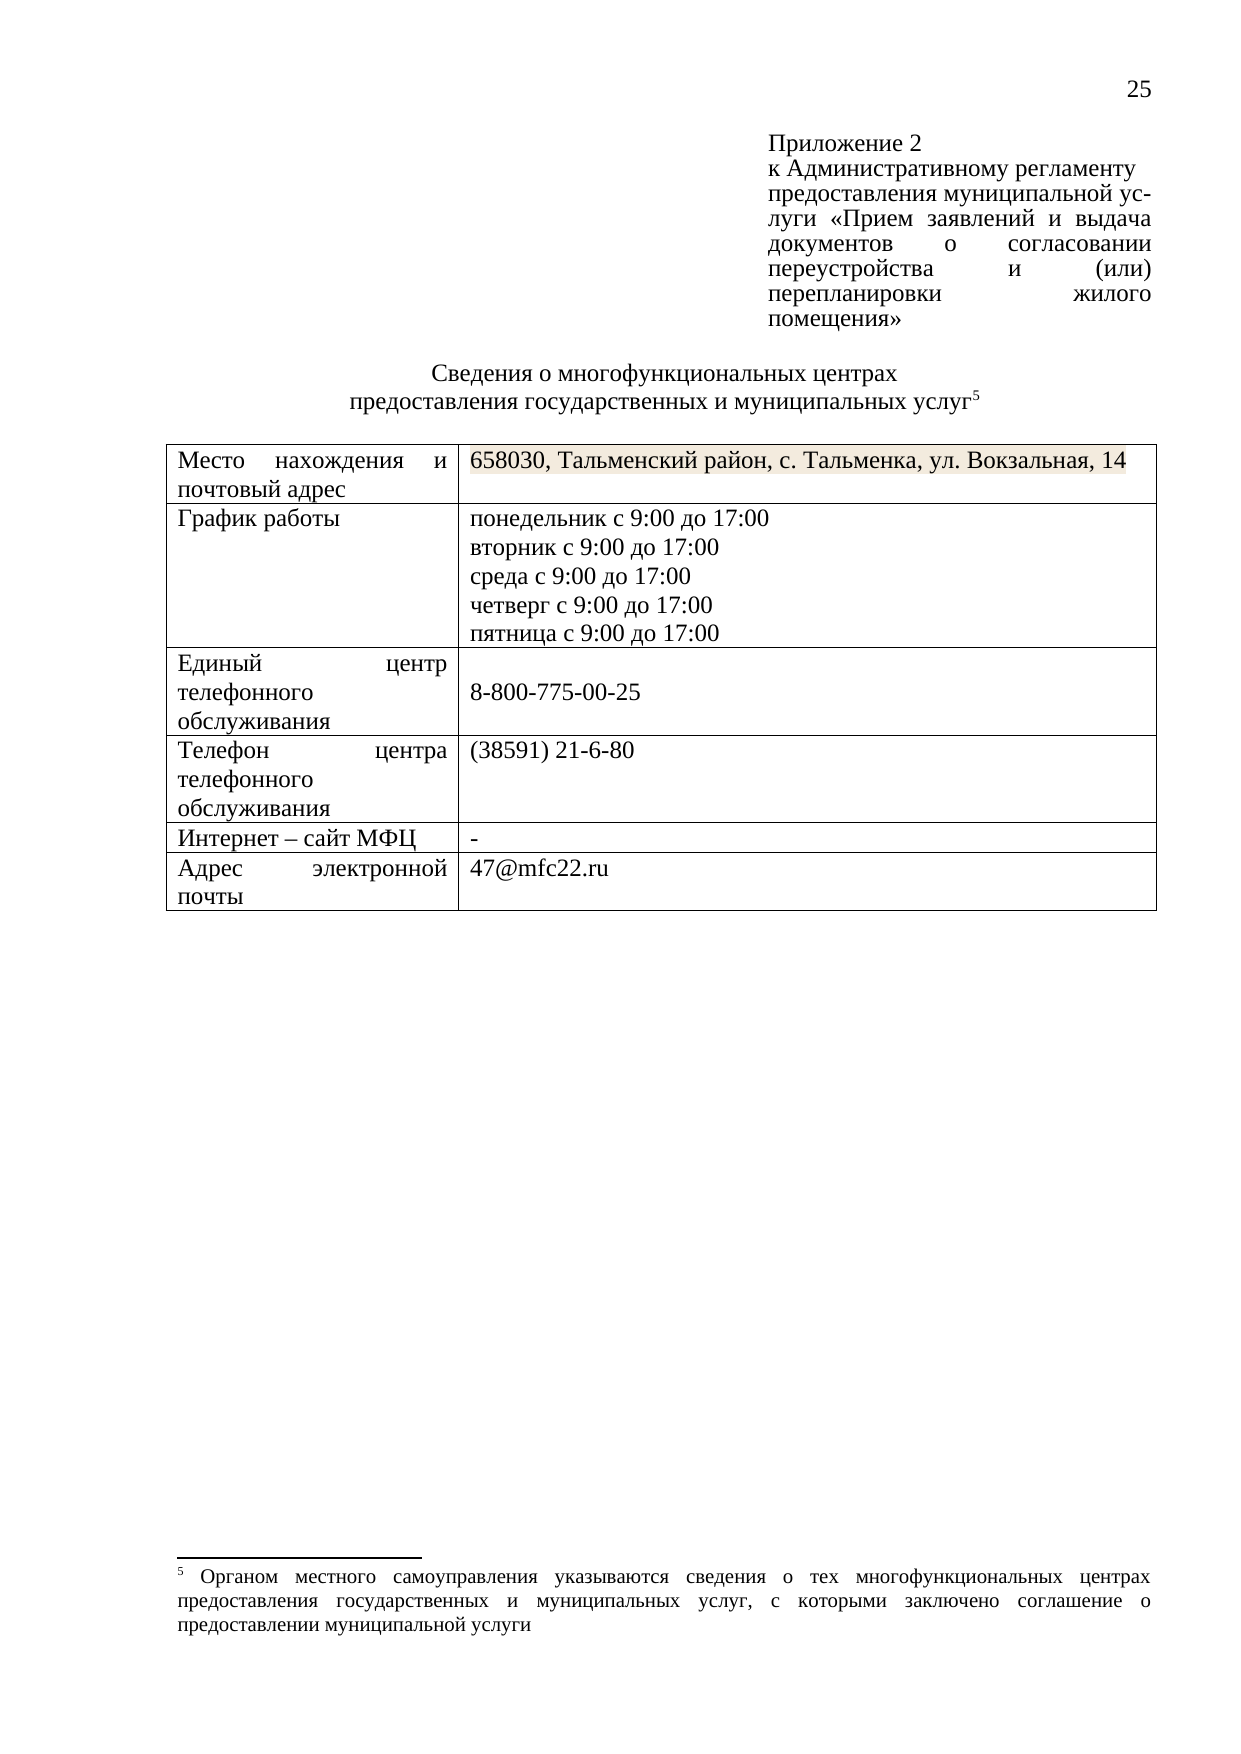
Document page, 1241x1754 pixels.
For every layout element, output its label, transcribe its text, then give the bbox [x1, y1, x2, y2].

text Сведения о многофункциональных центрах [177, 358, 1152, 386]
text предоставления государственных и муниципальных услуг [177, 386, 1152, 415]
table_header 658030, Тальменский район, с. Тальменка, ул. Вокзальная, 14 [459, 445, 1156, 502]
table_cell График работы [167, 504, 458, 647]
table_cell Единый центр телефонного обслуживания [167, 648, 458, 734]
table_header Место нахождения и почтовый адрес [167, 445, 458, 502]
text к Административному регламенту [768, 156, 1152, 181]
table_cell Адрес электронной почты [167, 853, 458, 910]
table_cell - [459, 823, 1156, 852]
table_cell (38591) 21-6-80 [459, 736, 1156, 822]
text Приложение 2 [177, 131, 1152, 156]
table_cell понедельник с 9:00 до 17:00 вторник с 9:00 до 17:00 среда с 9:00 до 17:00 четверг с 9:00 до 17:00 пятница с 9:00 до 17:00 [459, 504, 1156, 647]
table_cell 47@mfc22.ru [459, 853, 1156, 910]
table_cell Интернет – сайт МФЦ [167, 823, 458, 852]
table_cell Телефон центра телефонного обслуживания [167, 736, 458, 822]
text предоставления муниципальной ус-луги «Прием заявлений и выдача документов о согласовании переустройства и (или) перепланировки жилого помещения» [768, 181, 1152, 331]
table_cell 8-800-775-00-25 [459, 648, 1156, 734]
